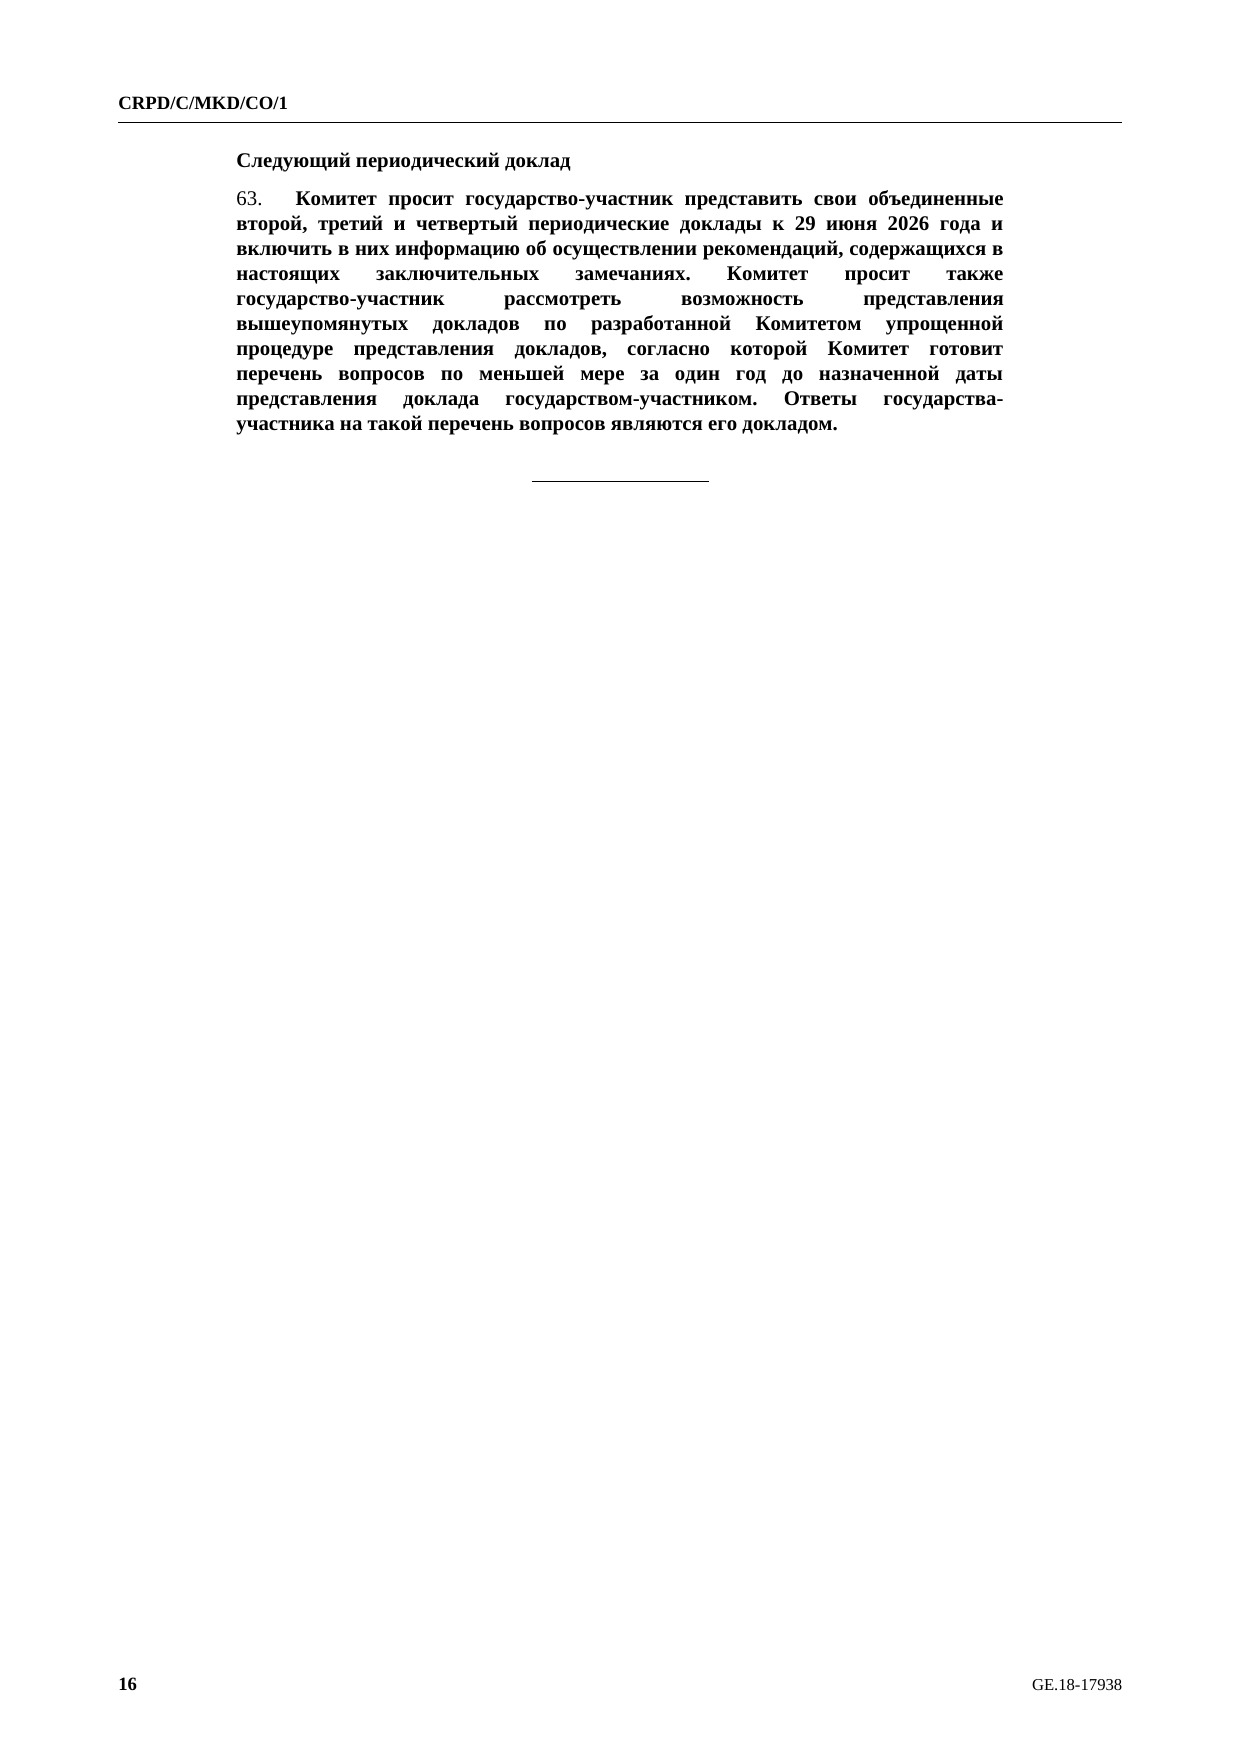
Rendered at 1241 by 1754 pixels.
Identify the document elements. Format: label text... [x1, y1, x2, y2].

text 63. Комитет просит государство-участник представить свои объединенные второй, третий и четвертый периодические доклады к 29 июня 2026 года и включить в них информацию об осуществлении рекомендаций, содержащихся в настоящих заключительных замечаниях. Комитет просит также государство-участник рассмотреть возможность представления вышеупомянутых докладов по разработанной Комитетом упрощенной процедуре представления докладов, согласно которой Комитет готовит перечень вопросов по меньшей мере за один год до назначенной даты представления доклада государством-участником. Ответы государства-участника на такой перечень вопросов являются его докладом. [236, 185, 1004, 435]
text Следующий периодический доклад [118, 148, 1004, 173]
